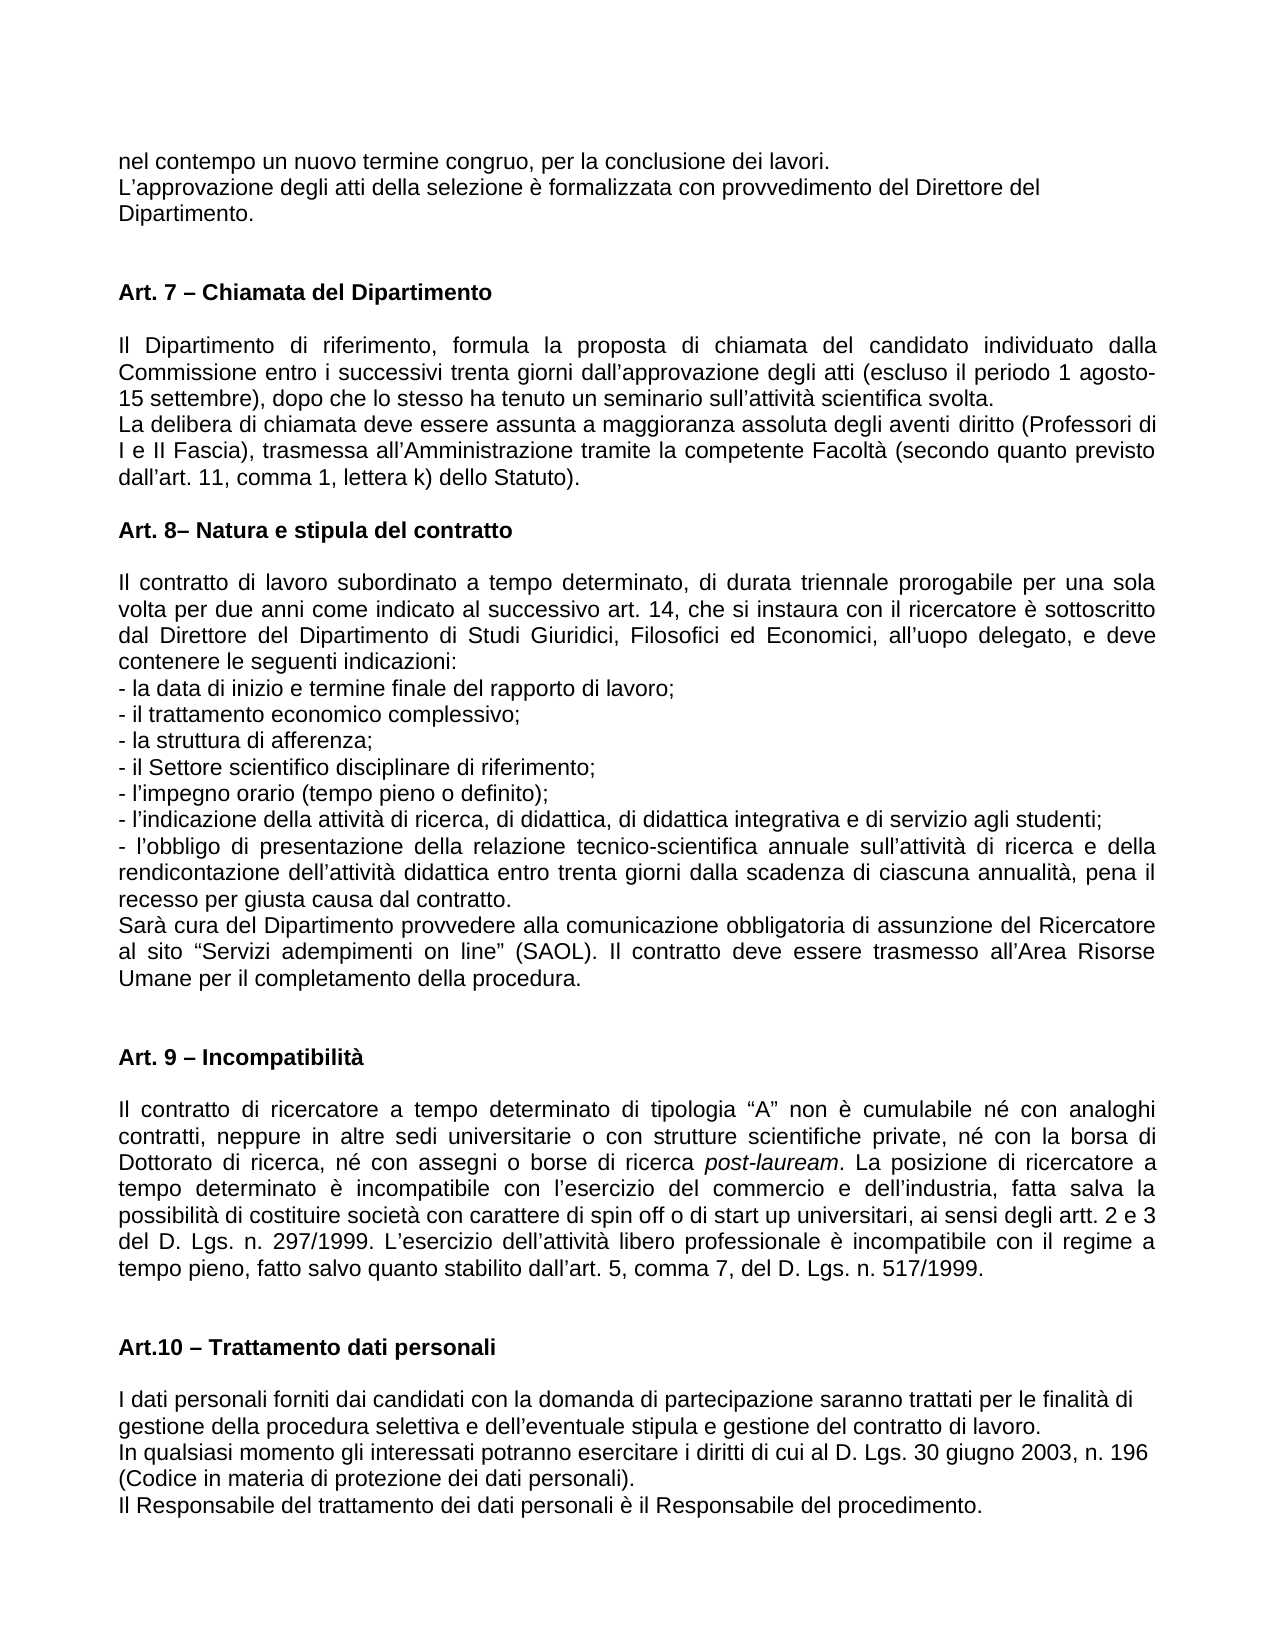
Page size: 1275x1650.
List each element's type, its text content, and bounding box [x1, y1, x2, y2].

text - il trattamento economico complessivo; [118, 701, 1157, 727]
text L’approvazione degli atti della selezione è formalizzata con provvedimento del Direttore del Dipartimento. [118, 174, 1157, 227]
text - il Settore scientifico disciplinare di riferimento; [118, 754, 1157, 780]
text - la data di inizio e termine finale del rapporto di lavoro; [118, 675, 1157, 701]
text In qualsiasi momento gli interessati potranno esercitare i diritti di cui al D. Lgs. 30 giugno 2003, n. 196 [118, 1439, 1157, 1465]
text Art. 8– Natura e stipula del contratto [118, 517, 1157, 543]
text Il Dipartimento di riferimento, formula la proposta di chiamata del candidato individuato dalla Commissione entro i successivi trenta giorni dall’approvazione degli atti (escluso il periodo 1 agosto-15 settembre), dopo che lo stesso ha tenuto un seminario sull’attività scientifica svolta. [118, 332, 1157, 411]
text Il Responsabile del trattamento dei dati personali è il Responsabile del procedimento. [118, 1492, 1157, 1518]
text Sarà cura del Dipartimento provvedere alla comunicazione obbligatoria di assunzione del Ricercatore al sito “Servizi adempimenti on line” (SAOL). Il contratto deve essere trasmesso all’Area Risorse Umane per il completamento della procedura. [118, 912, 1157, 991]
text I dati personali forniti dai candidati con la domanda di partecipazione saranno trattati per le finalità di [118, 1386, 1157, 1413]
text Art. 9 – Incompatibilità [118, 1044, 1157, 1070]
text - l’obbligo di presentazione della relazione tecnico-scientifica annuale sull’attività di ricerca e della rendicontazione dell’attività didattica entro trenta giorni dalla scadenza di ciascuna annualità, pena il recesso per giusta causa dal contratto. [118, 833, 1157, 912]
text - l’impegno orario (tempo pieno o definito); [118, 780, 1157, 806]
text Art. 7 – Chiamata del Dipartimento [118, 279, 1157, 306]
text Il contratto di lavoro subordinato a tempo determinato, di durata triennale prorogabile per una sola volta per due anni come indicato al successivo art. 14, che si instaura con il ricercatore è sottoscritto dal Direttore del Dipartimento di Studi Giuridici, Filosofici ed Economici, all’uopo delegato, e deve contenere le seguenti indicazioni: [118, 569, 1157, 675]
text - l’indicazione della attività di ricerca, di didattica, di didattica integrativa e di servizio agli studenti; [118, 806, 1157, 833]
text La delibera di chiamata deve essere assunta a maggioranza assoluta degli aventi diritto (Professori di I e II Fascia), trasmessa all’Amministrazione tramite la competente Facoltà (secondo quanto previsto dall’art. 11, comma 1, lettera k) dello Statuto). [118, 411, 1157, 490]
text Art.10 – Trattamento dati personali [118, 1333, 1157, 1360]
text Il contratto di ricercatore a tempo determinato di tipologia “A” non è cumulabile né con analoghi contratti, neppure in altre sedi universitarie o con strutture scientifiche private, né con la borsa di Dottorato di ricerca, né con assegni o borse di ricerca post-lauream. La posizione di ricercatore a tempo determinato è incompatibile con l’esercizio del commercio e dell’industria, fatta salva la possibilità di costituire società con carattere di spin off o di start up universitari, ai sensi degli artt. 2 e 3 del D. Lgs. n. 297/1999. L’esercizio dell’attività libero professionale è incompatibile con il regime a tempo pieno, fatto salvo quanto stabilito dall’art. 5, comma 7, del D. Lgs. n. 517/1999. [118, 1096, 1157, 1281]
text gestione della procedura selettiva e dell’eventuale stipula e gestione del contratto di lavoro. [118, 1413, 1157, 1439]
text - la struttura di afferenza; [118, 727, 1157, 754]
text nel contempo un nuovo termine congruo, per la conclusione dei lavori. [118, 148, 1157, 174]
text (Codice in materia di protezione dei dati personali). [118, 1465, 1157, 1492]
